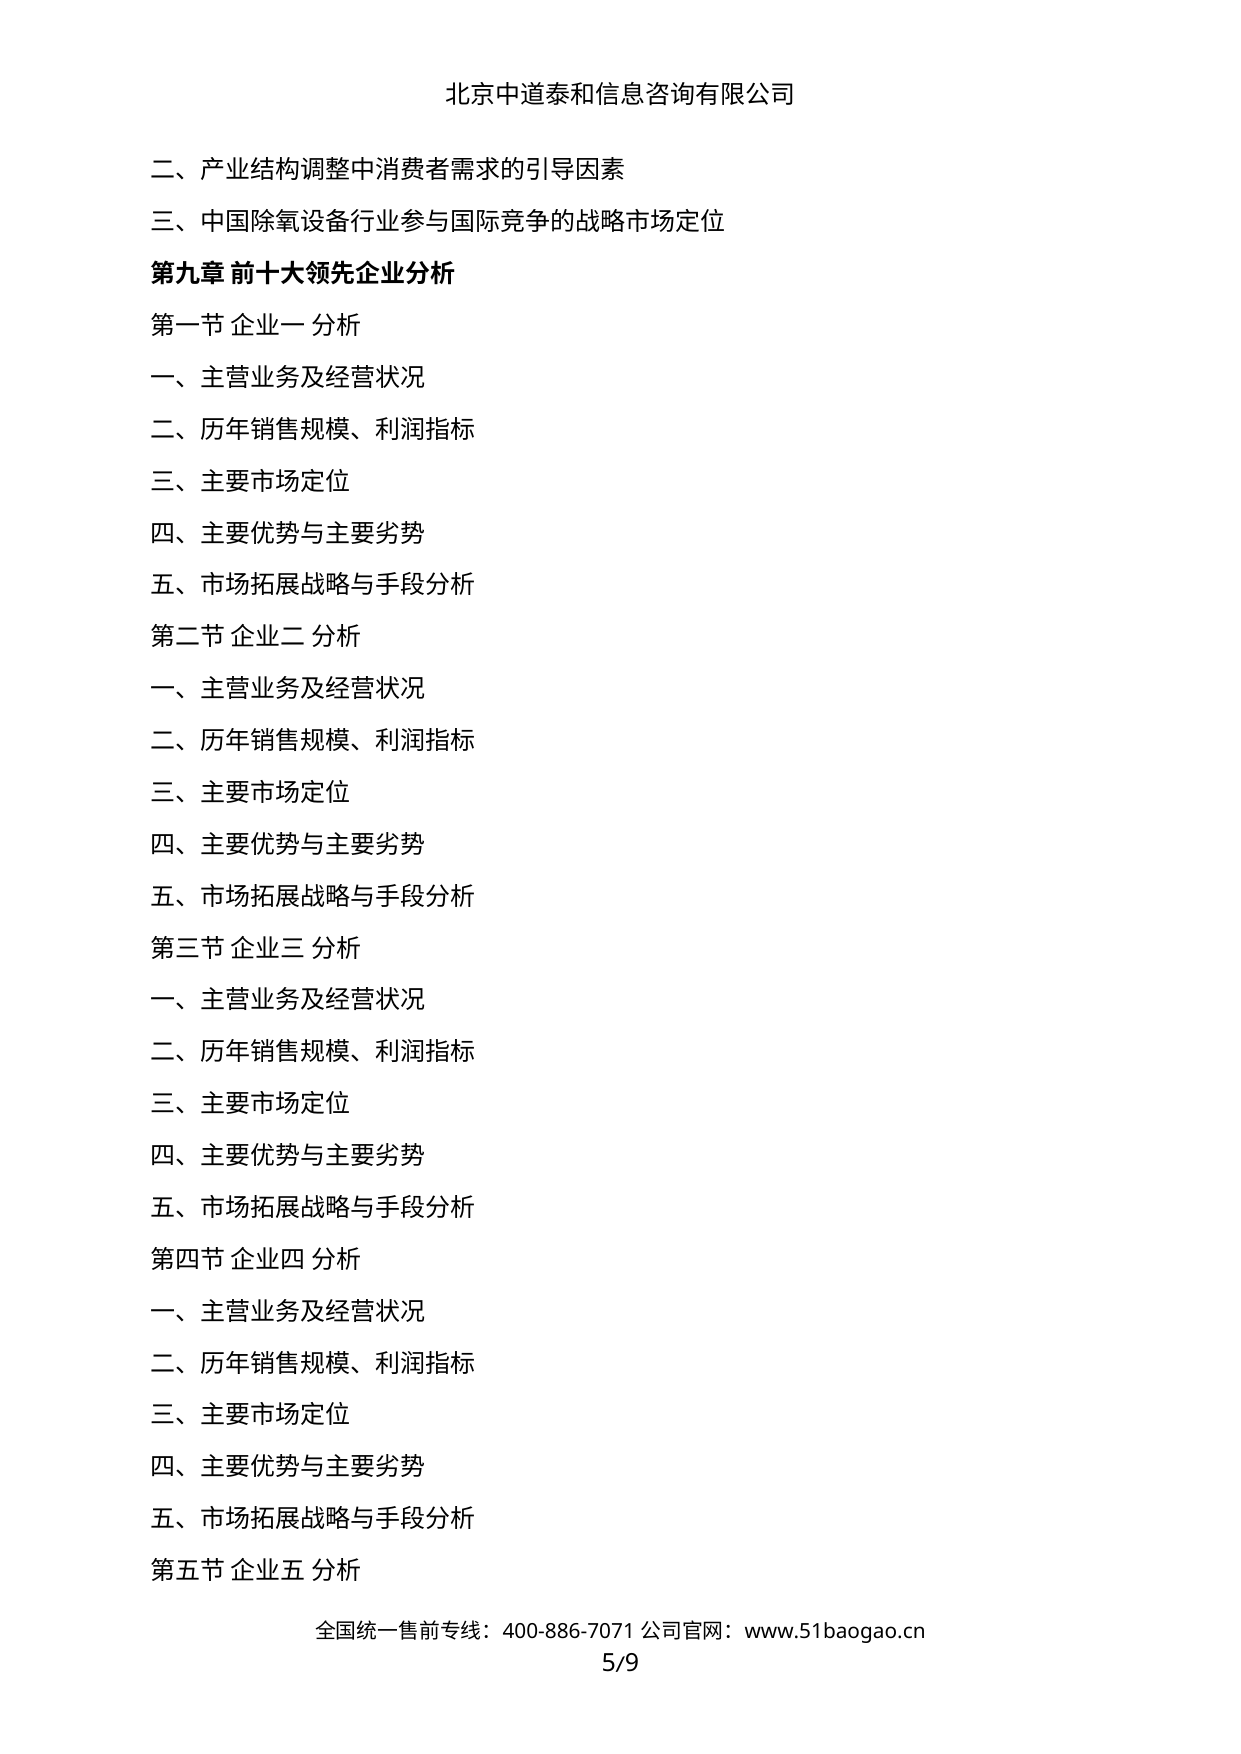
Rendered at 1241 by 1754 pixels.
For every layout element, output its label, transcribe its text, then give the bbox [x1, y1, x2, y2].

text 一、主营业务及经营状况 [150, 669, 1090, 705]
text 二、历年销售规模、利润指标 [150, 1032, 1090, 1068]
text 五、市场拓展战略与手段分析 [150, 876, 1090, 912]
text 第四节 企业四 分析 [150, 1239, 1090, 1276]
text 二、历年销售规模、利润指标 [150, 721, 1090, 757]
text 一、主营业务及经营状况 [150, 1291, 1090, 1327]
text 三、主要市场定位 [150, 1395, 1090, 1431]
text 五、市场拓展战略与手段分析 [150, 1499, 1090, 1535]
text 三、主要市场定位 [150, 461, 1090, 497]
text 四、主要优势与主要劣势 [150, 824, 1090, 861]
text 一、主营业务及经营状况 [150, 980, 1090, 1016]
text 二、产业结构调整中消费者需求的引导因素 [150, 150, 1090, 186]
text 一、主营业务及经营状况 [150, 357, 1090, 394]
text 第一节 企业一 分析 [150, 306, 1090, 342]
text 第九章 前十大领先企业分析 [150, 254, 1090, 290]
text 五、市场拓展战略与手段分析 [150, 1187, 1090, 1224]
text 二、历年销售规模、利润指标 [150, 1343, 1090, 1379]
text 三、中国除氧设备行业参与国际竞争的战略市场定位 [150, 202, 1090, 238]
text 二、历年销售规模、利润指标 [150, 409, 1090, 446]
text 三、主要市场定位 [150, 1084, 1090, 1120]
text 第三节 企业三 分析 [150, 928, 1090, 964]
text 四、主要优势与主要劣势 [150, 513, 1090, 549]
text 第二节 企业二 分析 [150, 617, 1090, 653]
text 第五节 企业五 分析 [150, 1551, 1090, 1587]
text 四、主要优势与主要劣势 [150, 1136, 1090, 1172]
text 四、主要优势与主要劣势 [150, 1447, 1090, 1483]
text 三、主要市场定位 [150, 772, 1090, 809]
text 五、市场拓展战略与手段分析 [150, 565, 1090, 601]
